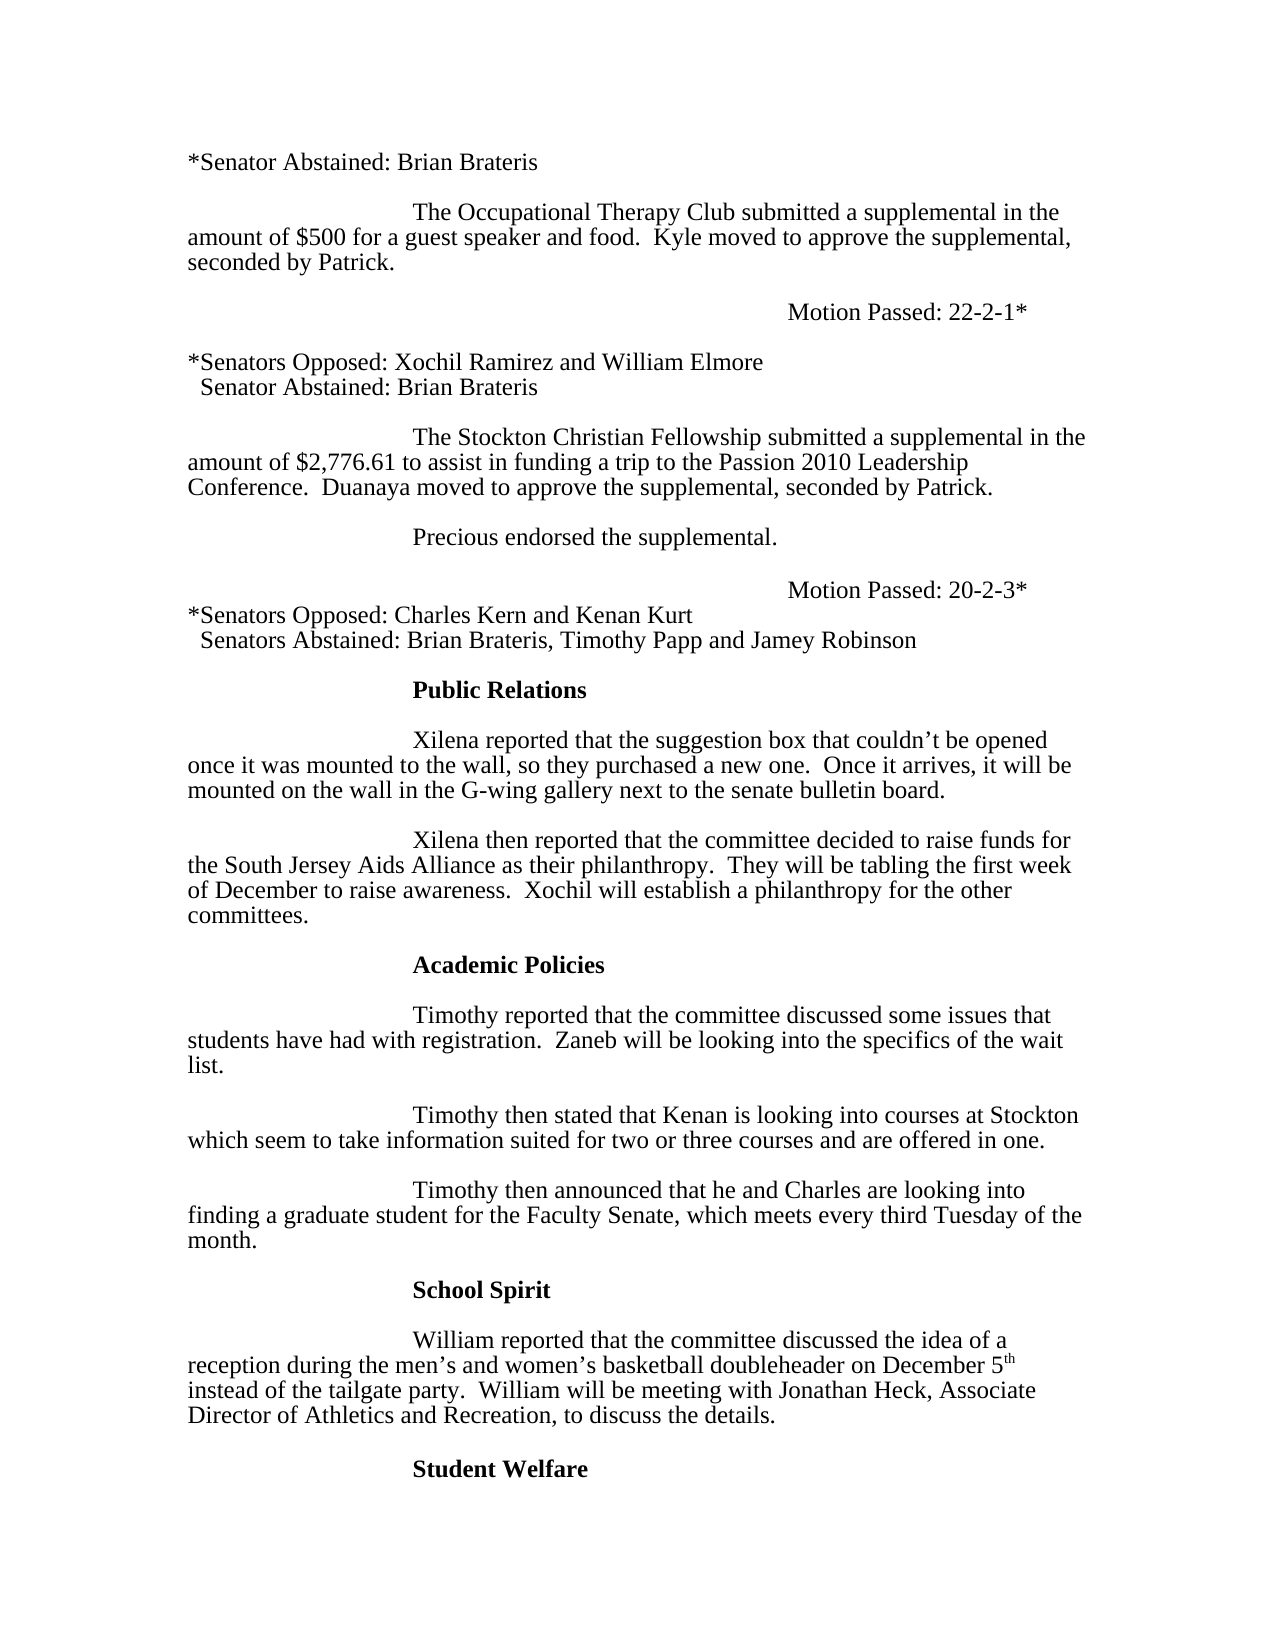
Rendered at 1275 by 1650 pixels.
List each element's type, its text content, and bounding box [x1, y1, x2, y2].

text *Senator Abstained: Brian Brateris [187, 150, 1087, 175]
text School Spirit [337, 1279, 1087, 1304]
text Timothy reported that the committee discussed some issues that students have had with registration. Zaneb will be looking into the specifics of the wait list. [187, 1004, 1087, 1079]
text *Senators Opposed: Charles Kern and Kenan Kurt [187, 604, 1087, 629]
text Senators Abstained: Brian Brateris, Timothy Papp and Jamey Robinson [187, 629, 1087, 654]
text Timothy then announced that he and Charles are looking into finding a graduate student for the Faculty Senate, which meets every third Tuesday of the month. [187, 1179, 1087, 1254]
text Motion Passed: 20-2-3* [562, 579, 1087, 604]
text William reported that the committee discussed the idea of a reception during the men’s and women’s basketball doubleheader on December 5th instead of the tailgate party. William will be meeting with Jonathan Heck, Associate Director of Athletics and Recreation, to discuss the details. [187, 1329, 1087, 1429]
text Xilena reported that the suggestion box that couldn’t be opened once it was mounted to the wall, so they purchased a new one. Once it arrives, it will be mounted on the wall in the G-wing gallery next to the senate bulletin board. [187, 729, 1087, 804]
text Xilena then reported that the committee decided to raise funds for the South Jersey Aids Alliance as their philanthropy. They will be tabling the first week of December to raise awareness. Xochil will establish a philanthropy for the other committees. [187, 829, 1087, 929]
text Student Welfare [187, 1457, 1087, 1482]
text The Stockton Christian Fellowship submitted a supplemental in the amount of $2,776.61 to assist in funding a trip to the Passion 2010 Leadership Conference. Duanaya moved to approve the supplemental, seconded by Patrick. [187, 425, 1087, 500]
text Academic Policies [337, 954, 1087, 979]
text *Senators Opposed: Xochil Ramirez and William Elmore [187, 350, 1087, 375]
text Precious endorsed the supplemental. [187, 525, 1087, 550]
text The Occupational Therapy Club submitted a supplemental in the amount of $500 for a guest speaker and food. Kyle moved to approve the supplemental, seconded by Patrick. [187, 200, 1087, 275]
text Senator Abstained: Brian Brateris [187, 375, 1087, 400]
text Motion Passed: 22-2-1* [187, 300, 1087, 325]
text Timothy then stated that Kenan is looking into courses at Stockton which seem to take information suited for two or three courses and are offered in one. [187, 1104, 1087, 1154]
text Public Relations [187, 679, 1087, 704]
